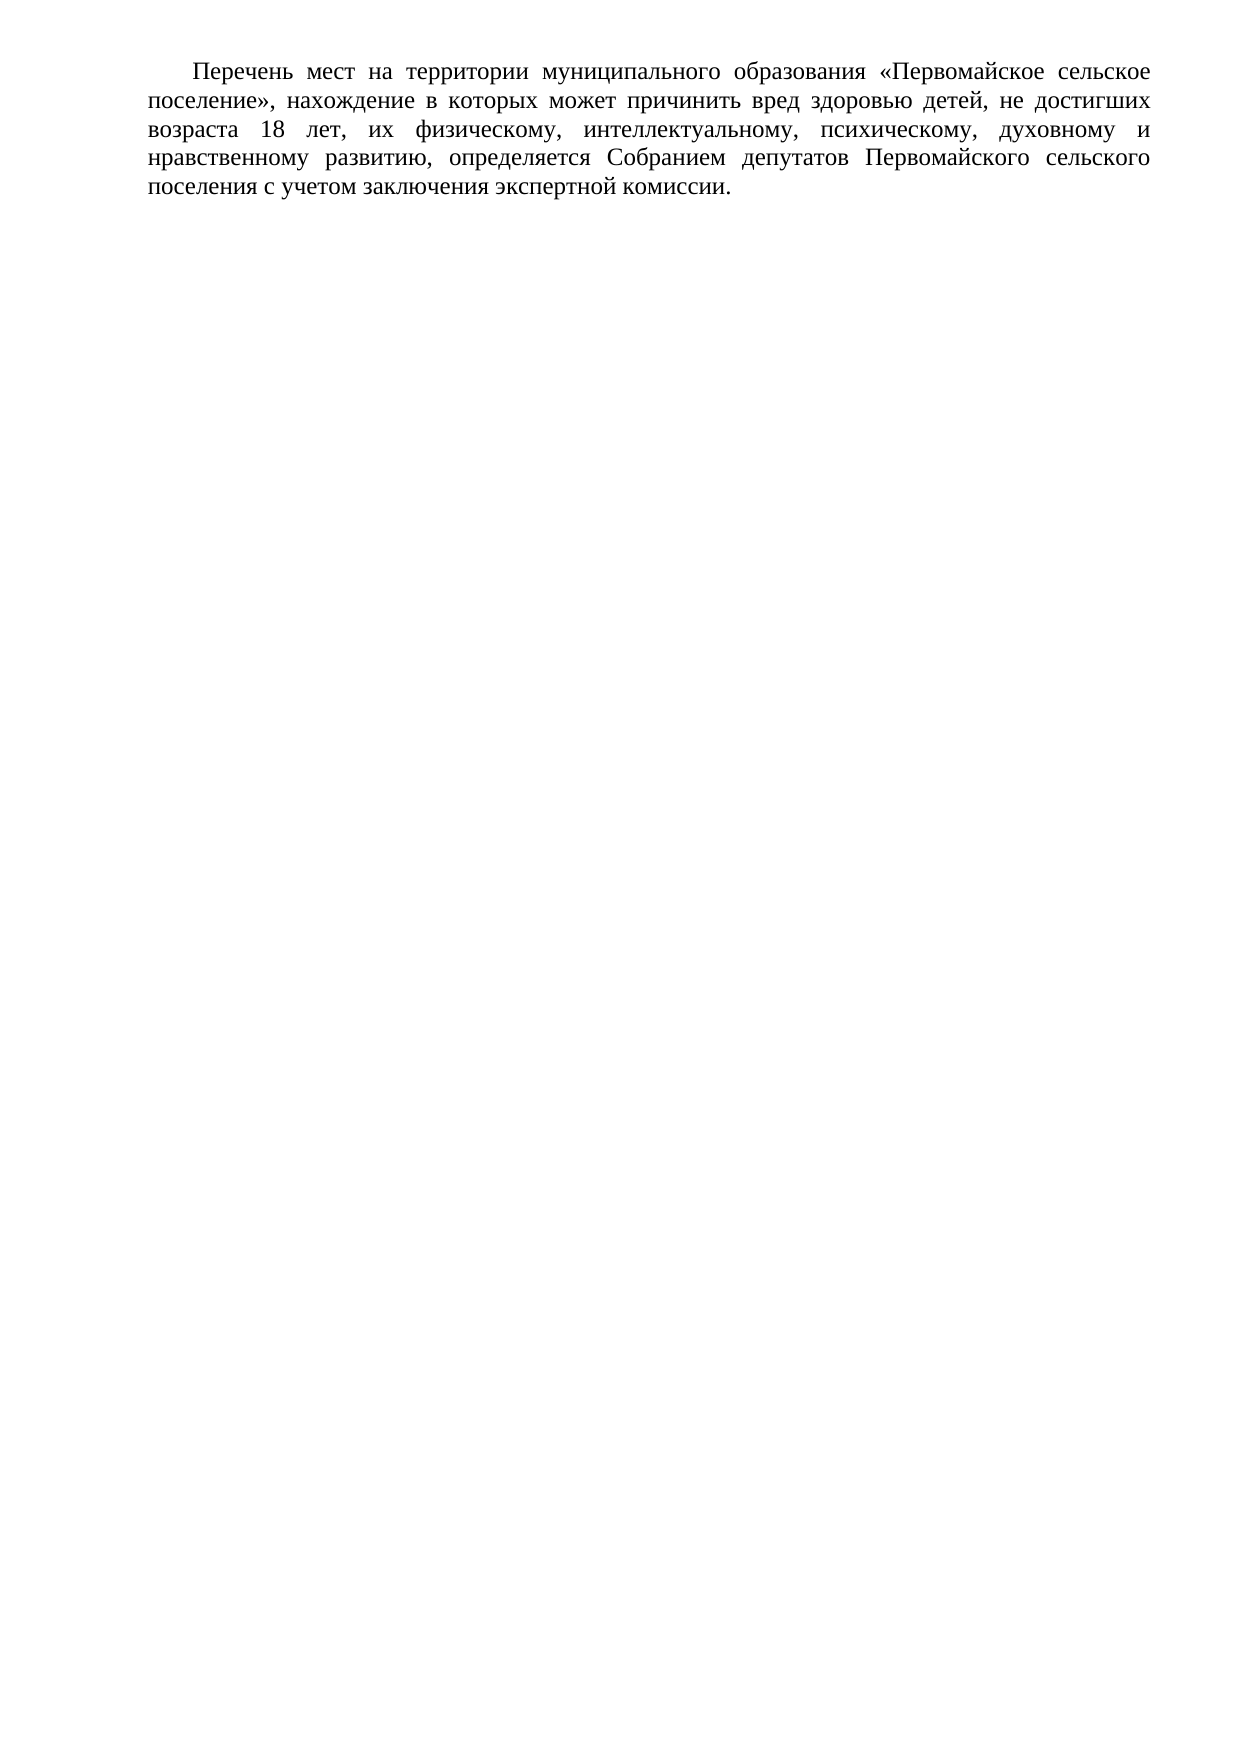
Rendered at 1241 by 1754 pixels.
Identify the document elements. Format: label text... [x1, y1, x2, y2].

text Перечень мест на территории муниципального образования «Первомайское сельское поселение», нахождение в которых может причинить вред здоровью детей, не достигших возраста 18 лет, их физическому, интеллектуальному, психическому, духовному и нравственному развитию, определяется Собранием депутатов Первомайского сельского поселения с учетом заключения экспертной комиссии. [148, 56, 1152, 200]
